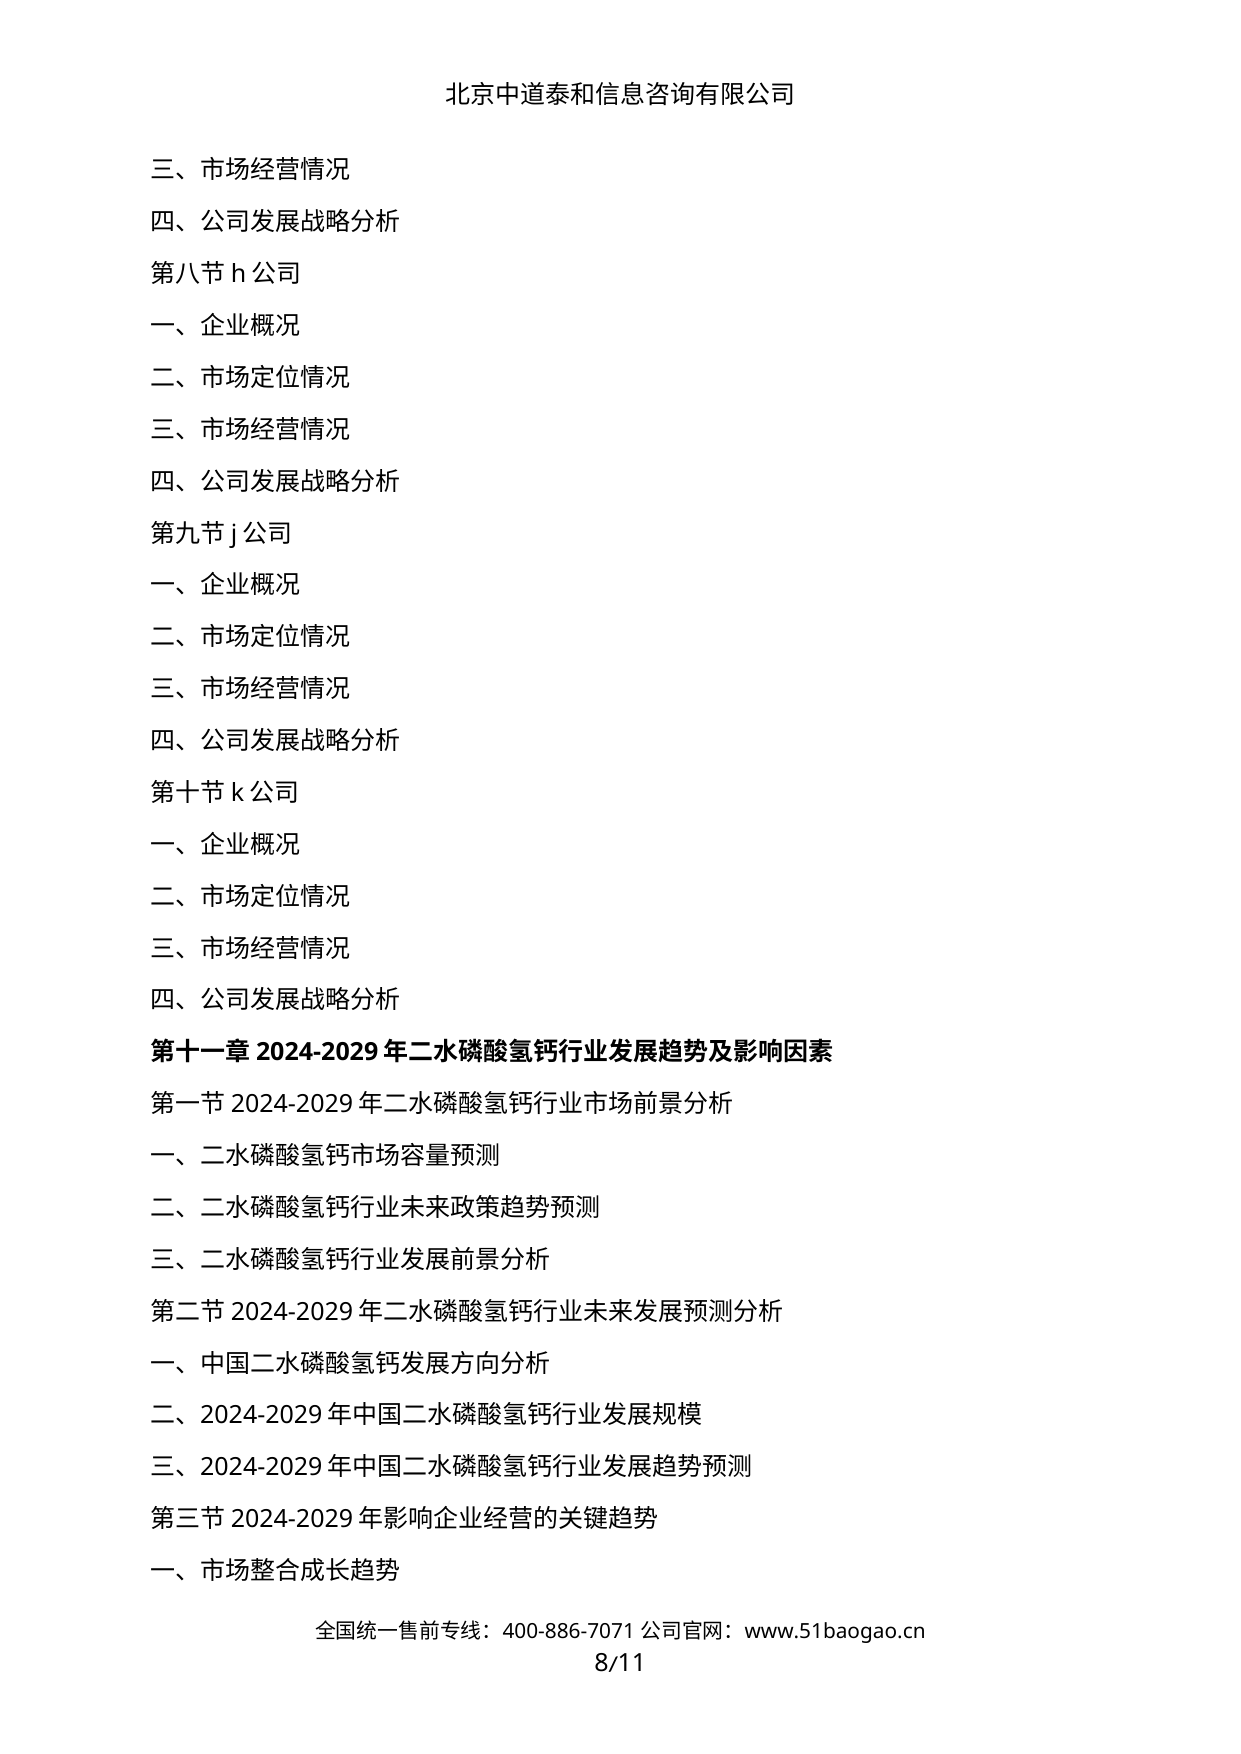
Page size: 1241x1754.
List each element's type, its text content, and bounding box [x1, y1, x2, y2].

text 三、市场经营情况 [150, 928, 1090, 964]
text 三、市场经营情况 [150, 150, 1090, 186]
text 第十一章 2024-2029年二水磷酸氢钙行业发展趋势及影响因素 [150, 1032, 1090, 1068]
text 二、市场定位情况 [150, 617, 1090, 653]
text 第一节 2024-2029年二水磷酸氢钙行业市场前景分析 [150, 1084, 1090, 1120]
text 第三节 2024-2029年影响企业经营的关键趋势 [150, 1499, 1090, 1535]
text 三、2024-2029年中国二水磷酸氢钙行业发展趋势预测 [150, 1447, 1090, 1483]
text 二、市场定位情况 [150, 357, 1090, 394]
text 第十节 k公司 [150, 772, 1090, 809]
text 一、二水磷酸氢钙市场容量预测 [150, 1136, 1090, 1172]
text 四、公司发展战略分析 [150, 721, 1090, 757]
text 一、市场整合成长趋势 [150, 1551, 1090, 1587]
text 四、公司发展战略分析 [150, 202, 1090, 238]
text 二、2024-2029年中国二水磷酸氢钙行业发展规模 [150, 1395, 1090, 1431]
text 第九节 j公司 [150, 513, 1090, 549]
text 一、企业概况 [150, 824, 1090, 861]
text 三、二水磷酸氢钙行业发展前景分析 [150, 1239, 1090, 1276]
text 第八节 h公司 [150, 254, 1090, 290]
text 三、市场经营情况 [150, 669, 1090, 705]
text 第二节 2024-2029年二水磷酸氢钙行业未来发展预测分析 [150, 1291, 1090, 1327]
text 二、市场定位情况 [150, 876, 1090, 912]
text 三、市场经营情况 [150, 409, 1090, 446]
text 四、公司发展战略分析 [150, 980, 1090, 1016]
text 四、公司发展战略分析 [150, 461, 1090, 497]
text 一、企业概况 [150, 306, 1090, 342]
text 二、二水磷酸氢钙行业未来政策趋势预测 [150, 1187, 1090, 1224]
text 一、企业概况 [150, 565, 1090, 601]
text 一、中国二水磷酸氢钙发展方向分析 [150, 1343, 1090, 1379]
